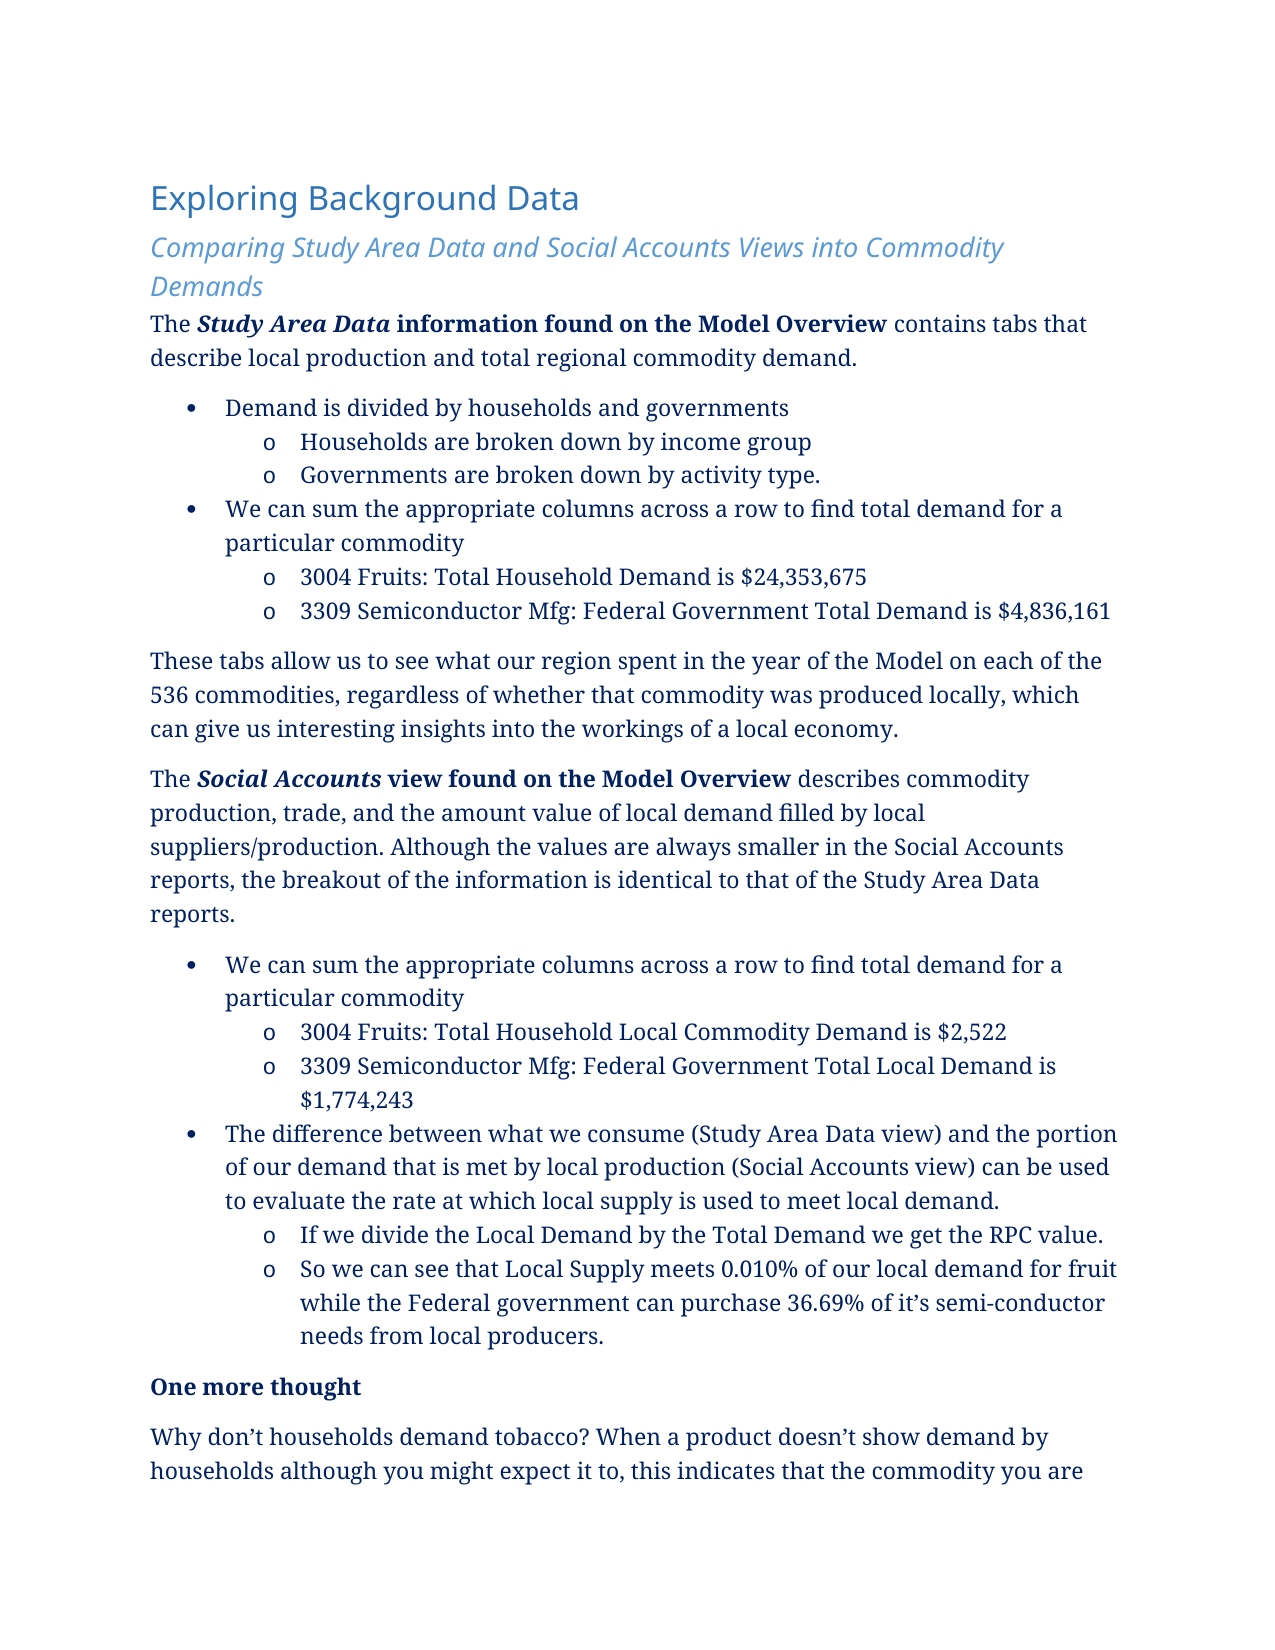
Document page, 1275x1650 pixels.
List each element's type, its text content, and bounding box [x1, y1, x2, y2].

list 3004 Fruits: Total Household Local Commodity Demand is $2,522 [262, 1016, 1125, 1047]
list 3309 Semiconductor Mfg: Federal Government Total Demand is $4,836,161 [262, 595, 1125, 626]
text The Social Accounts view found on the Model Overview describes commodity production, trade, and the amount value of local demand filled by local suppliers/production. Although the values are always smaller in the Social Accounts reports, the breakout of the information is identical to that of the Study Area Data reports. [150, 763, 1125, 929]
list Governments are broken down by activity type. [262, 459, 1125, 491]
list We can sum the appropriate columns across a row to find total demand for a particular commodity [187, 493, 1125, 558]
subtitle Comparing Study Area Data and Social Accounts Views into Commodity Demands [150, 228, 1125, 305]
text These tabs allow us to see what our region spent in the year of the Model on each of the 536 commodities, regardless of whether that commodity was produced locally, which can give us interesting insights into the workings of a local economy. [150, 645, 1125, 744]
text One more thought [150, 1371, 1125, 1402]
list 3004 Fruits: Total Household Demand is $24,353,675 [262, 561, 1125, 592]
list The difference between what we consume (Study Area Data view) and the portion of our demand that is met by local production (Social Accounts view) can be used to evaluate the rate at which local supply is used to meet local demand. [187, 1117, 1125, 1216]
list So we can see that Local Supply meets 0.010% of our local demand for fruit while the Federal government can purchase 36.69% of it’s semi-conductor needs from local producers. [262, 1253, 1125, 1351]
list If we divide the Local Demand by the Total Demand we get the RPC value. [262, 1219, 1125, 1250]
list Households are broken down by income group [262, 426, 1125, 457]
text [150, 1421, 1125, 1486]
subtitle Exploring Background Data [150, 175, 1125, 220]
list We can sum the appropriate columns across a row to find total demand for a particular commodity [187, 948, 1125, 1013]
list 3309 Semiconductor Mfg: Federal Government Total Local Demand is $1,774,243 [262, 1050, 1125, 1115]
text The Study Area Data information found on the Model Overview contains tabs that describe local production and total regional commodity demand. [150, 308, 1125, 373]
list Demand is divided by households and governments [187, 392, 1125, 423]
